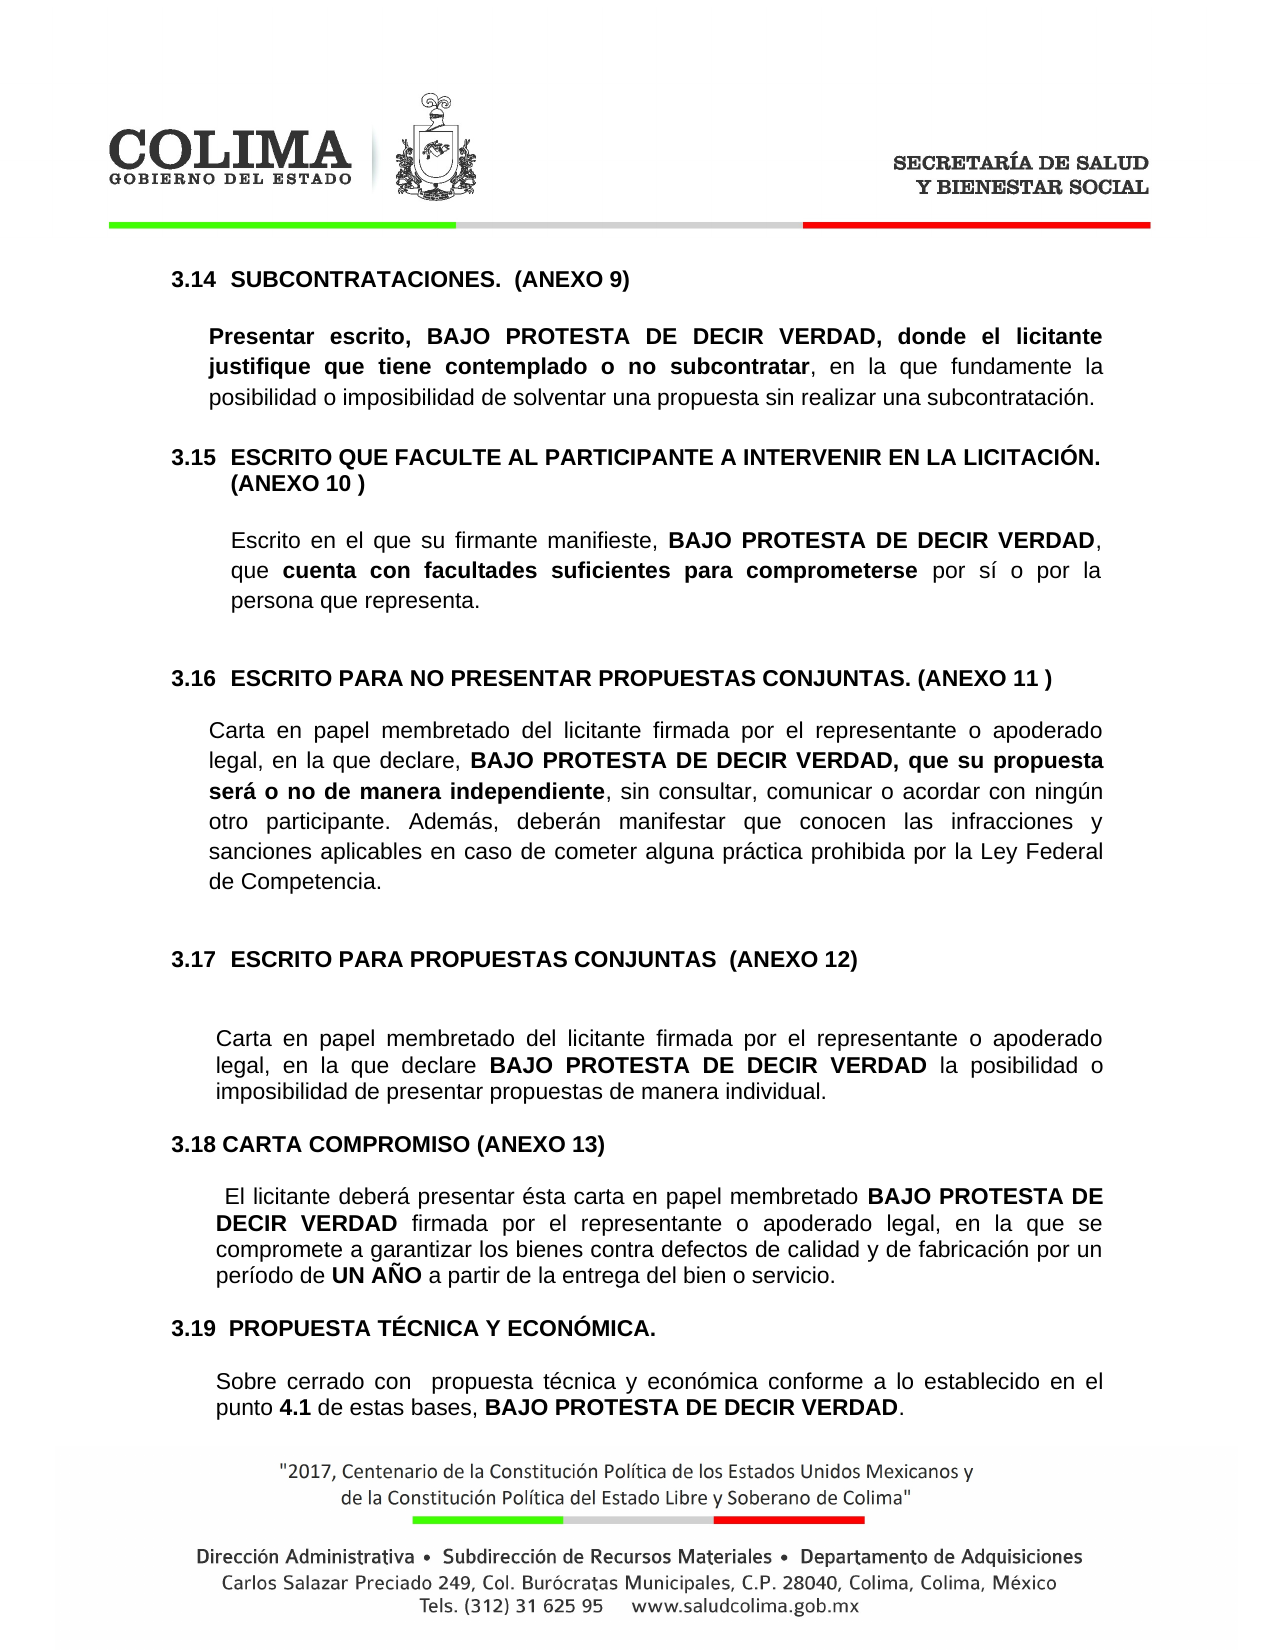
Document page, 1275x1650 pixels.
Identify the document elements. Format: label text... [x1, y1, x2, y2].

list SUBCONTRATACIONES. (ANEXO 9) [171, 266, 1104, 293]
list Carta en papel membretado del licitante firmada por el representante o apoderado legal, en la que declare, BAJO PROTESTA DE DECIR VERDAD, que su propuesta será o no de manera independiente, sin consultar, comunicar o acordar con ningún otro participante. Además, deberán manifestar que conocen las infracciones y sanciones aplicables en caso de cometer alguna práctica prohibida por la Ley Federal de Competencia. [209, 717, 1104, 895]
list ESCRITO PARA NO PRESENTAR PROPUESTAS CONJUNTAS. (ANEXO 11 ) [171, 664, 1104, 691]
text Carta en papel membretado del licitante firmada por el representante o apoderado legal, en la que declare BAJO PROTESTA DE DECIR VERDAD la posibilidad o imposibilidad de presentar propuestas de manera individual. [216, 1025, 1104, 1104]
list ESCRITO QUE FACULTE AL PARTICIPANTE A INTERVENIR EN LA LICITACIÓN. (ANEXO 10 ) [171, 444, 1102, 497]
picture [0, 7, 1261, 238]
list Escrito en el que su firmante manifieste, BAJO PROTESTA DE DECIR VERDAD, que cuenta con facultades suficientes para comprometerse por sí o por la persona que representa. [231, 527, 1102, 613]
text El licitante deberá presentar ésta carta en papel membretado BAJO PROTESTA DE DECIR VERDAD firmada por el representante o apoderado legal, en la que se compromete a garantizar los bienes contra defectos de calidad y de fabricación por un período de UN AÑO a partir de la entrega del bien o servicio. [201, 1183, 1104, 1289]
text 3.19 PROPUESTA TÉCNICA Y ECONÓMICA. [171, 1315, 1104, 1341]
list ESCRITO PARA PROPUESTAS CONJUNTAS (ANEXO 12) [171, 946, 1104, 972]
text Sobre cerrado con propuesta técnica y económica conforme a lo establecido en el punto 4.1 de estas bases, BAJO PROTESTA DE DECIR VERDAD. [216, 1368, 1104, 1421]
text 3.18 CARTA COMPROMISO (ANEXO 13) [171, 1131, 1104, 1157]
list Presentar escrito, BAJO PROTESTA DE DECIR VERDAD, donde el licitante justifique que tiene contemplado o no subcontratar, en la que fundamente la posibilidad o imposibilidad de solventar una propuesta sin realizar una subcontratación. [209, 323, 1104, 410]
picture [55, 1446, 1238, 1650]
